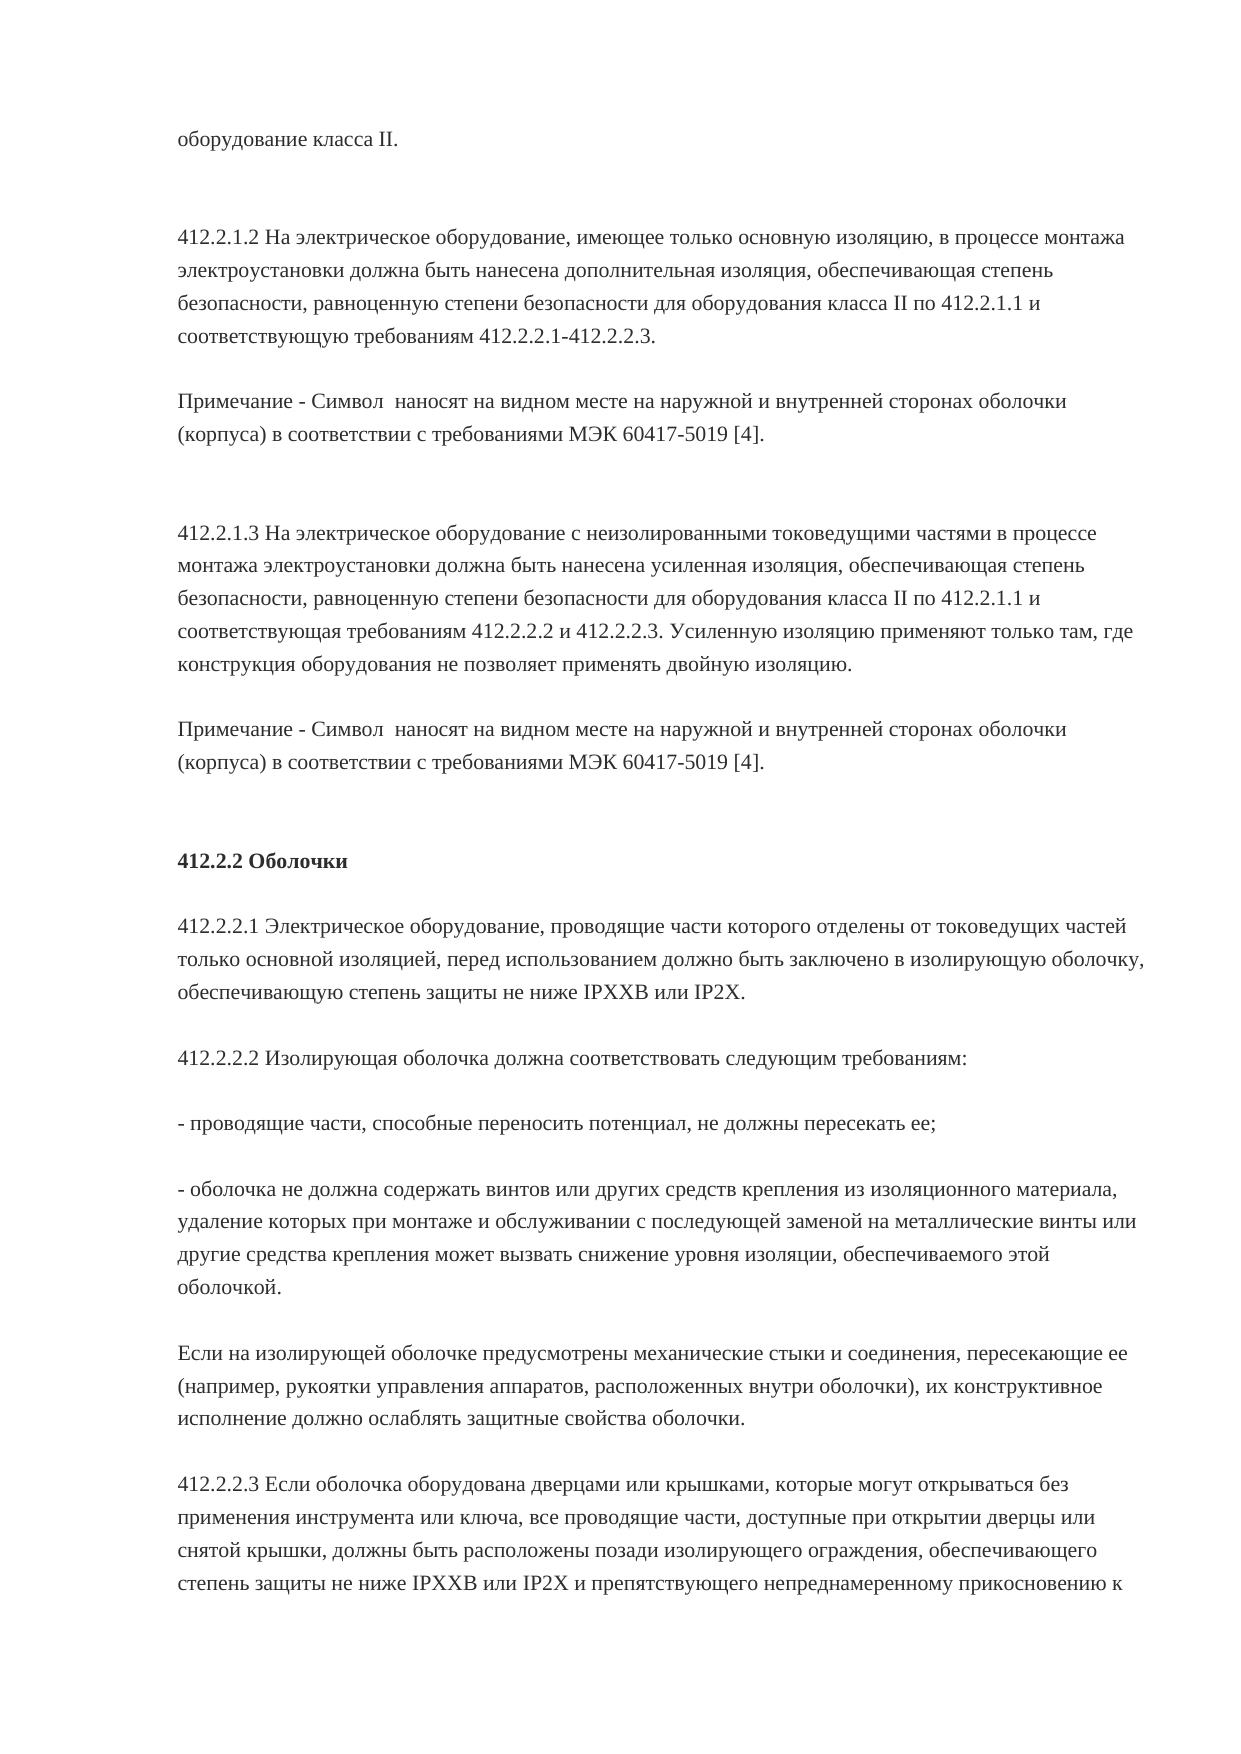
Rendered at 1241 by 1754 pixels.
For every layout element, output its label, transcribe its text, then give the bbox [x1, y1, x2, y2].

text 412.2.2 Оболочки [177, 840, 1152, 906]
text 412.2.2.1 Электрическое оборудование, проводящие части которого отделены от токоведущих частей только основной изоляцией, перед использованием должно быть заключено в изолирующую оболочку, обеспечивающую степень защиты не ниже IPXXB или IP2X. [177, 906, 1152, 1037]
text 412.2.2.2 Изолирующая оболочка должна соответствовать следующим требованиям: - проводящие части, способные переносить потенциал, не должны пересекать ее; - оболочка не должна содержать винтов или других средств крепления из изоляционного материала, удаление которых при монтаже и обслуживании с последующей заменой на металлические винты или другие средства крепления может вызвать снижение уровня изоляции, обеспечиваемого этой оболочкой. Если на изолирующей оболочке предусмотрены механические стыки и соединения, пересекающие ее (например, рукоятки управления аппаратов, расположенных внутри оболочки), их конструктивное исполнение должно ослаблять защитные свойства оболочки. [177, 1037, 1152, 1463]
text 412.2.1.3 На электрическое оборудование с неизолированными токоведущими частями в процессе монтажа электроустановки должна быть нанесена усиленная изоляция, обеспечивающая степень безопасности, равноценную степени безопасности для оборудования класса II по 412.2.1.1 и соответствующая требованиям 412.2.2.2 и 412.2.2.3. Усиленную изоляцию применяют только там, где конструкция оборудования не позволяет применять двойную изоляцию. Примечание - Символ наносят на видном месте на наружной и внутренней сторонах оболочки (корпуса) в соответствии с требованиями МЭК 60417-5019 [4]. [177, 512, 1152, 840]
text 412.2.1.2 На электрическое оборудование, имеющее только основную изоляцию, в процессе монтажа электроустановки должна быть нанесена дополнительная изоляция, обеспечивающая степень безопасности, равноценную степени безопасности для оборудования класса II по 412.2.1.1 и соответствующую требованиям 412.2.2.1-412.2.2.3. Примечание - Символ наносят на видном месте на наружной и внутренней сторонах оболочки (корпуса) в соответствии с требованиями МЭК 60417-5019 [4]. [177, 217, 1152, 512]
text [177, 1463, 1152, 1595]
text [177, 118, 1152, 217]
